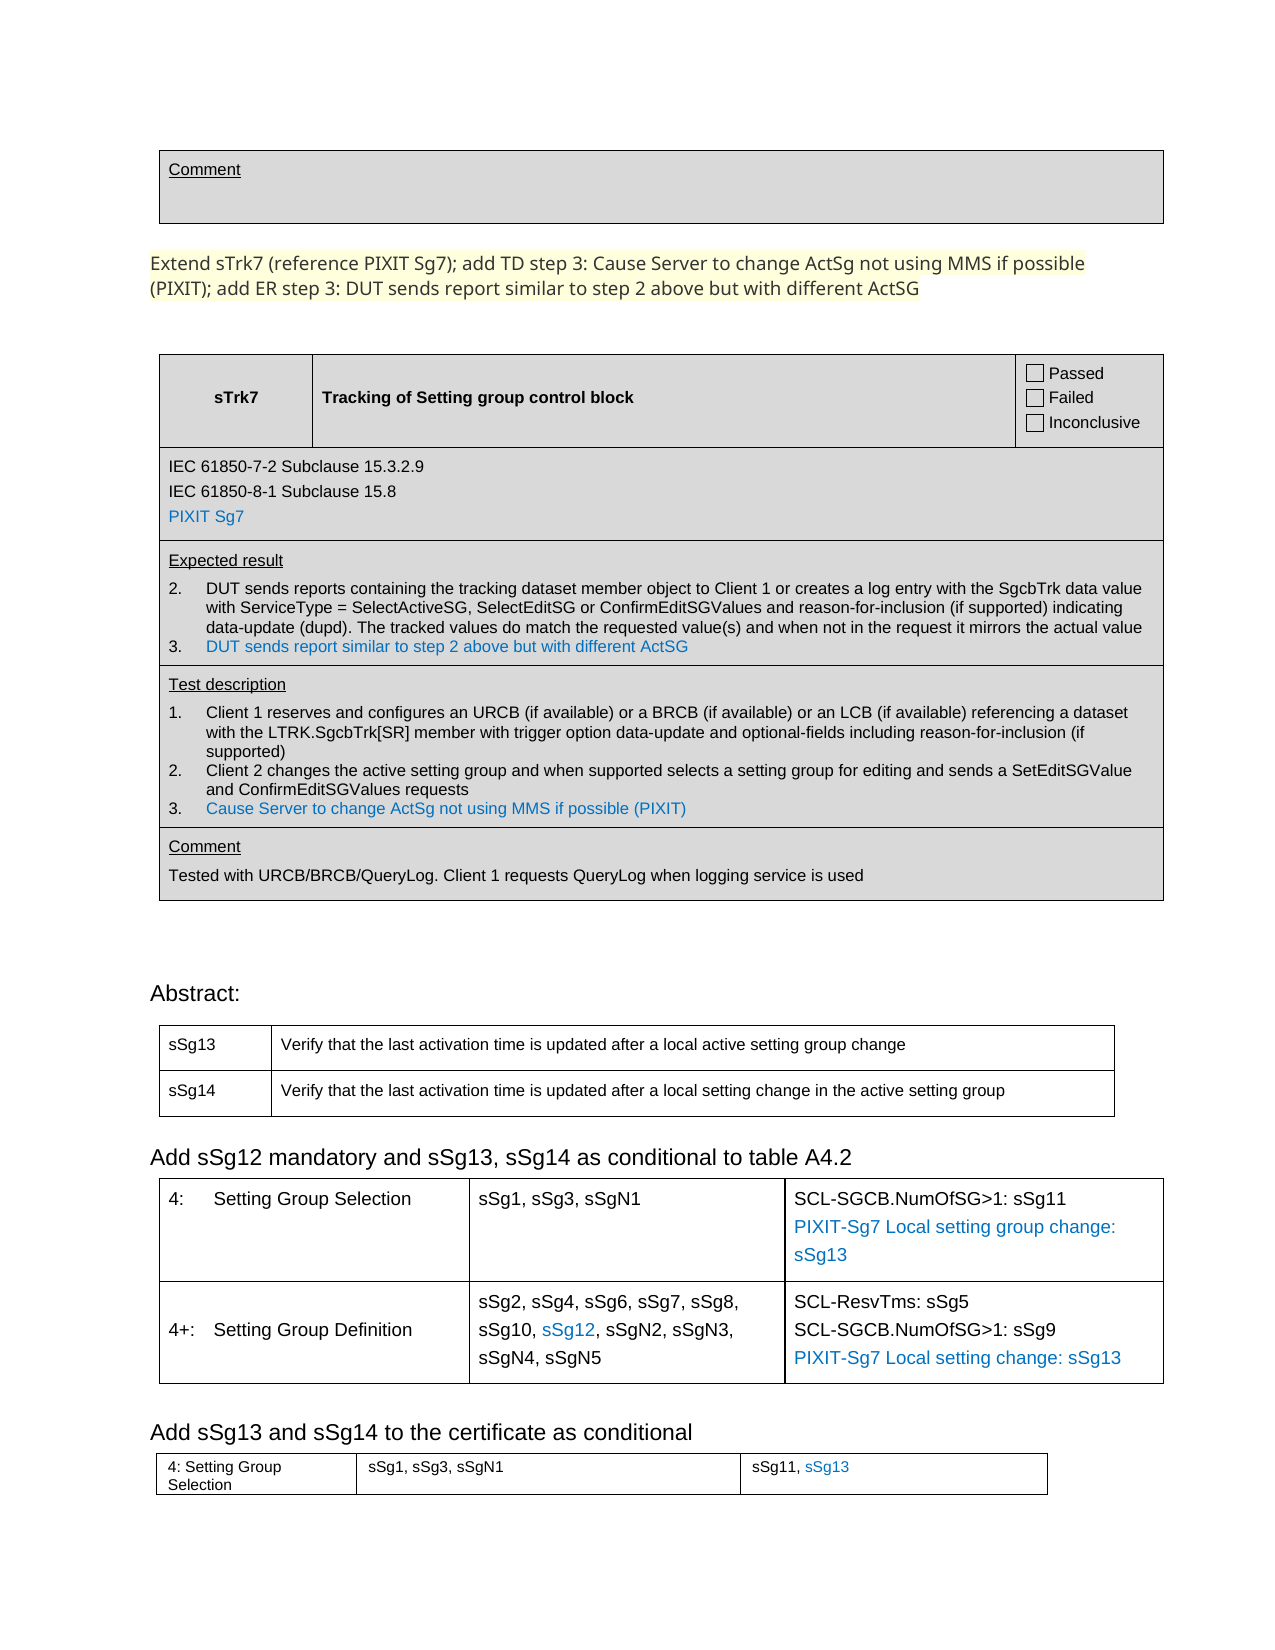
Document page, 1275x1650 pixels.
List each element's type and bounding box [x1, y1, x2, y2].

table_cell [160, 448, 1163, 540]
table_header [160, 355, 312, 447]
table_header [160, 1026, 271, 1070]
table_header [741, 1454, 1047, 1494]
table_header [272, 1026, 1114, 1070]
table_cell [160, 151, 1163, 222]
table_cell [272, 1071, 1114, 1116]
table_header [160, 1179, 469, 1281]
table_header [157, 1454, 356, 1494]
table_header [313, 355, 1015, 447]
table_header [1016, 355, 1163, 447]
table_cell [786, 1282, 1163, 1383]
table_cell [160, 541, 1163, 664]
table_header [357, 1454, 740, 1494]
table_cell [160, 1282, 469, 1383]
table_cell [470, 1282, 784, 1383]
table_cell [160, 1071, 271, 1116]
table_cell [160, 828, 1163, 899]
table_cell [160, 666, 1163, 827]
table_header [786, 1179, 1163, 1281]
table_header [470, 1179, 784, 1281]
